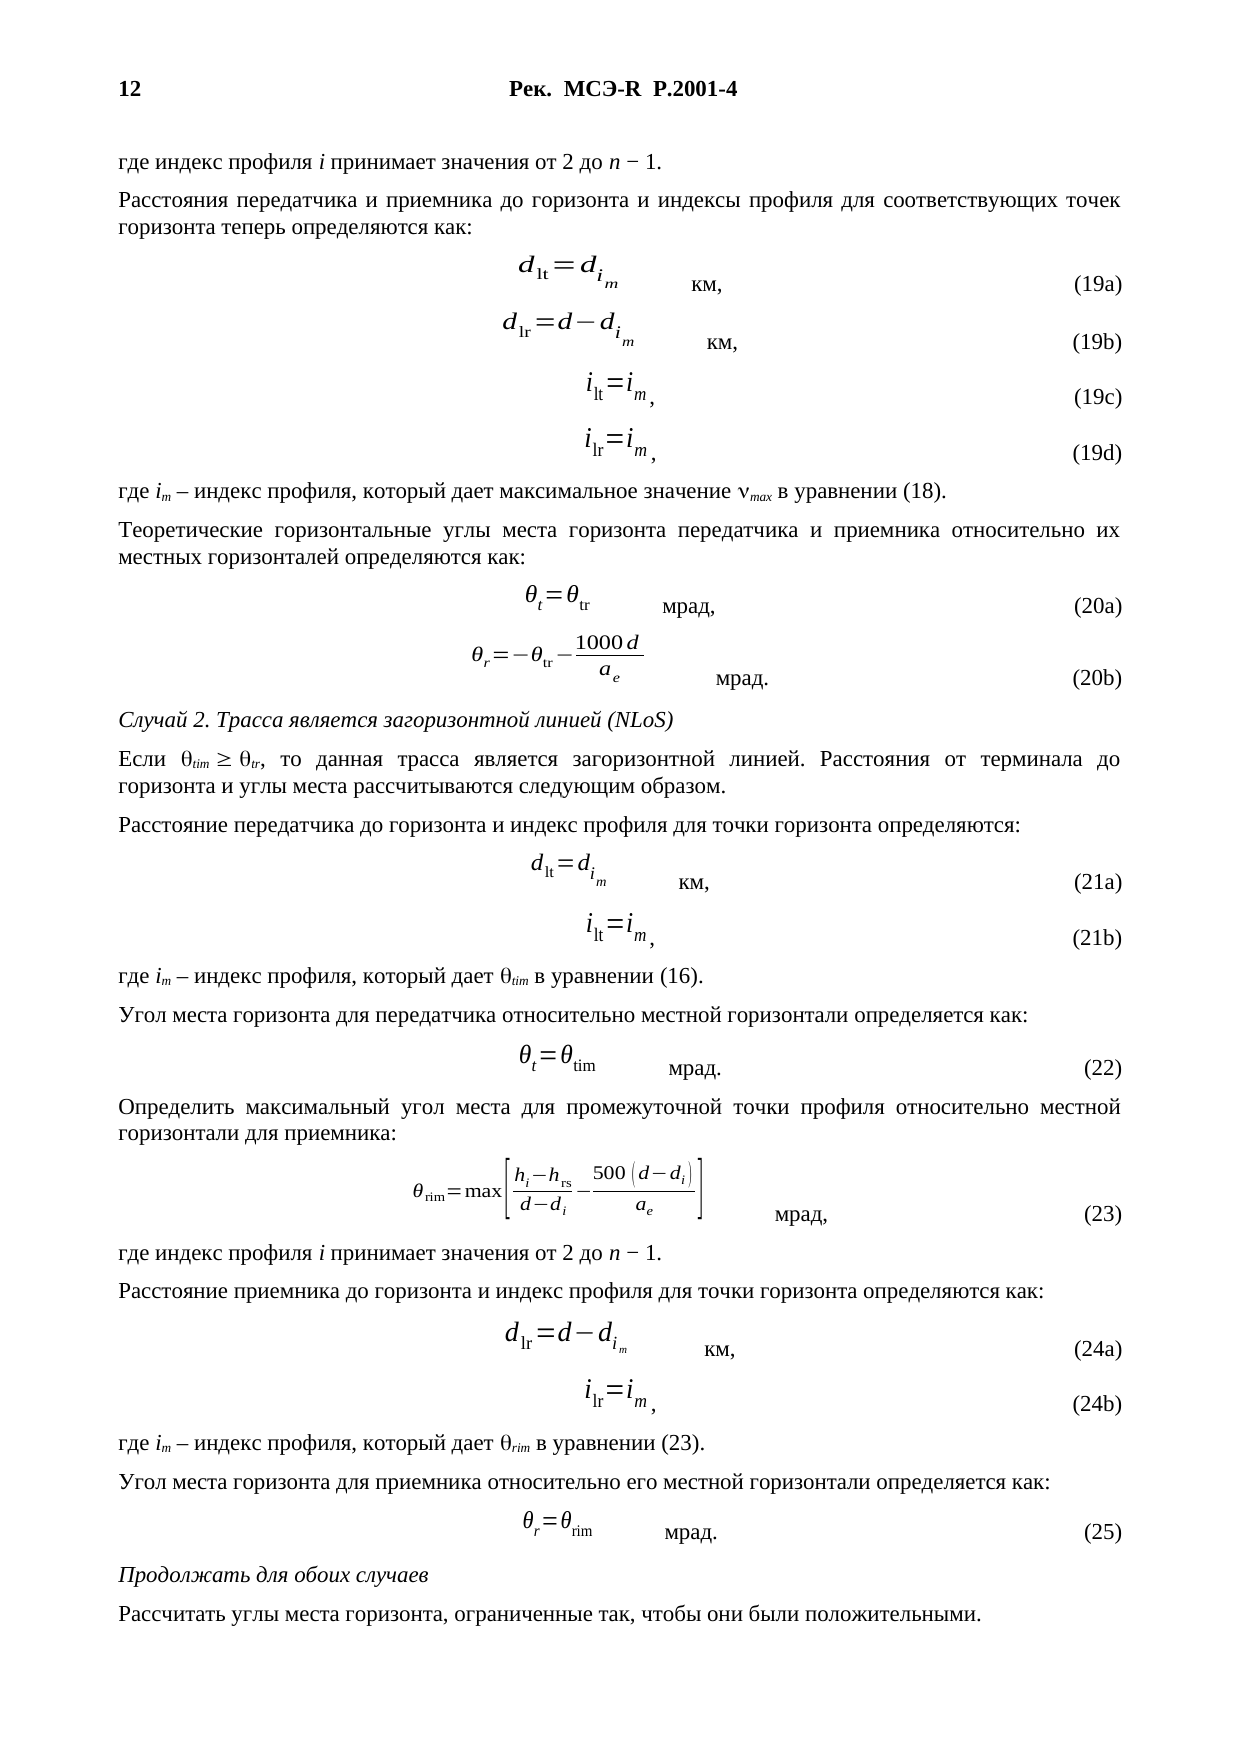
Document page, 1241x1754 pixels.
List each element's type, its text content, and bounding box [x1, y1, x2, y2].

text Если tim tr, то данная трасса является загоризонтной линией. Расстояния от терминала до горизонта и углы места рассчитываются следующим образом. [118, 745, 1122, 798]
text где im – индекс профиля, который дает tim в уравнении (16). [118, 962, 1122, 989]
text Расстояние передатчика до горизонта и индекс профиля для точки горизонта определяются: [118, 811, 1122, 837]
text , (19c) [118, 367, 1122, 409]
text где im – индекс профиля, который дает rim в уравнении (23). [118, 1429, 1122, 1456]
text мрад, (23) [118, 1158, 1122, 1226]
text мрад. (22) [118, 1040, 1122, 1080]
text Угол места горизонта для передатчика относительно местной горизонтали определяется как: [118, 1001, 1122, 1028]
text , (24b) [118, 1374, 1122, 1417]
text Расстояния передатчика и приемника до горизонта и индексы профиля для соответствующих точек горизонта теперь определяются как: [118, 187, 1122, 239]
subtitle Продолжать для обоих случаев [118, 1561, 1122, 1587]
text где im – индекс профиля, который дает максимальное значение max в уравнении (18). [118, 478, 1122, 504]
text км, (19b) [118, 309, 1122, 354]
text км, (19a) [118, 252, 1122, 297]
text Расстояние приемника до горизонта и индекс профиля для точки горизонта определяются как: [118, 1278, 1122, 1304]
text Угол места горизонта для приемника относительно его местной горизонтали определяется как: [118, 1468, 1122, 1494]
text , (19d) [118, 422, 1122, 465]
text Определить максимальный угол места для промежуточной точки профиля относительно местной горизонтали для приемника: [118, 1093, 1122, 1145]
text где индекс профиля i принимает значения от 2 до n − 1. [118, 148, 1122, 174]
text мрад. (25) [118, 1507, 1122, 1544]
text где индекс профиля i принимает значения от 2 до n − 1. [118, 1239, 1122, 1265]
text км, (21a) [118, 849, 1122, 894]
text км, (24a) [118, 1316, 1122, 1361]
text мрад, (20a) [118, 582, 1122, 619]
subtitle Случай 2. Трасса является загоризонтной линией (NLoS) [118, 707, 1122, 733]
text , (21b) [118, 907, 1122, 950]
text Теоретические горизонтальные углы места горизонта передатчика и приемника относительно их местных горизонталей определяются как: [118, 516, 1122, 569]
text мрад. (20b) [118, 631, 1122, 690]
text Рассчитать углы места горизонта, ограниченные так, чтобы они были положительными. [118, 1600, 1122, 1626]
